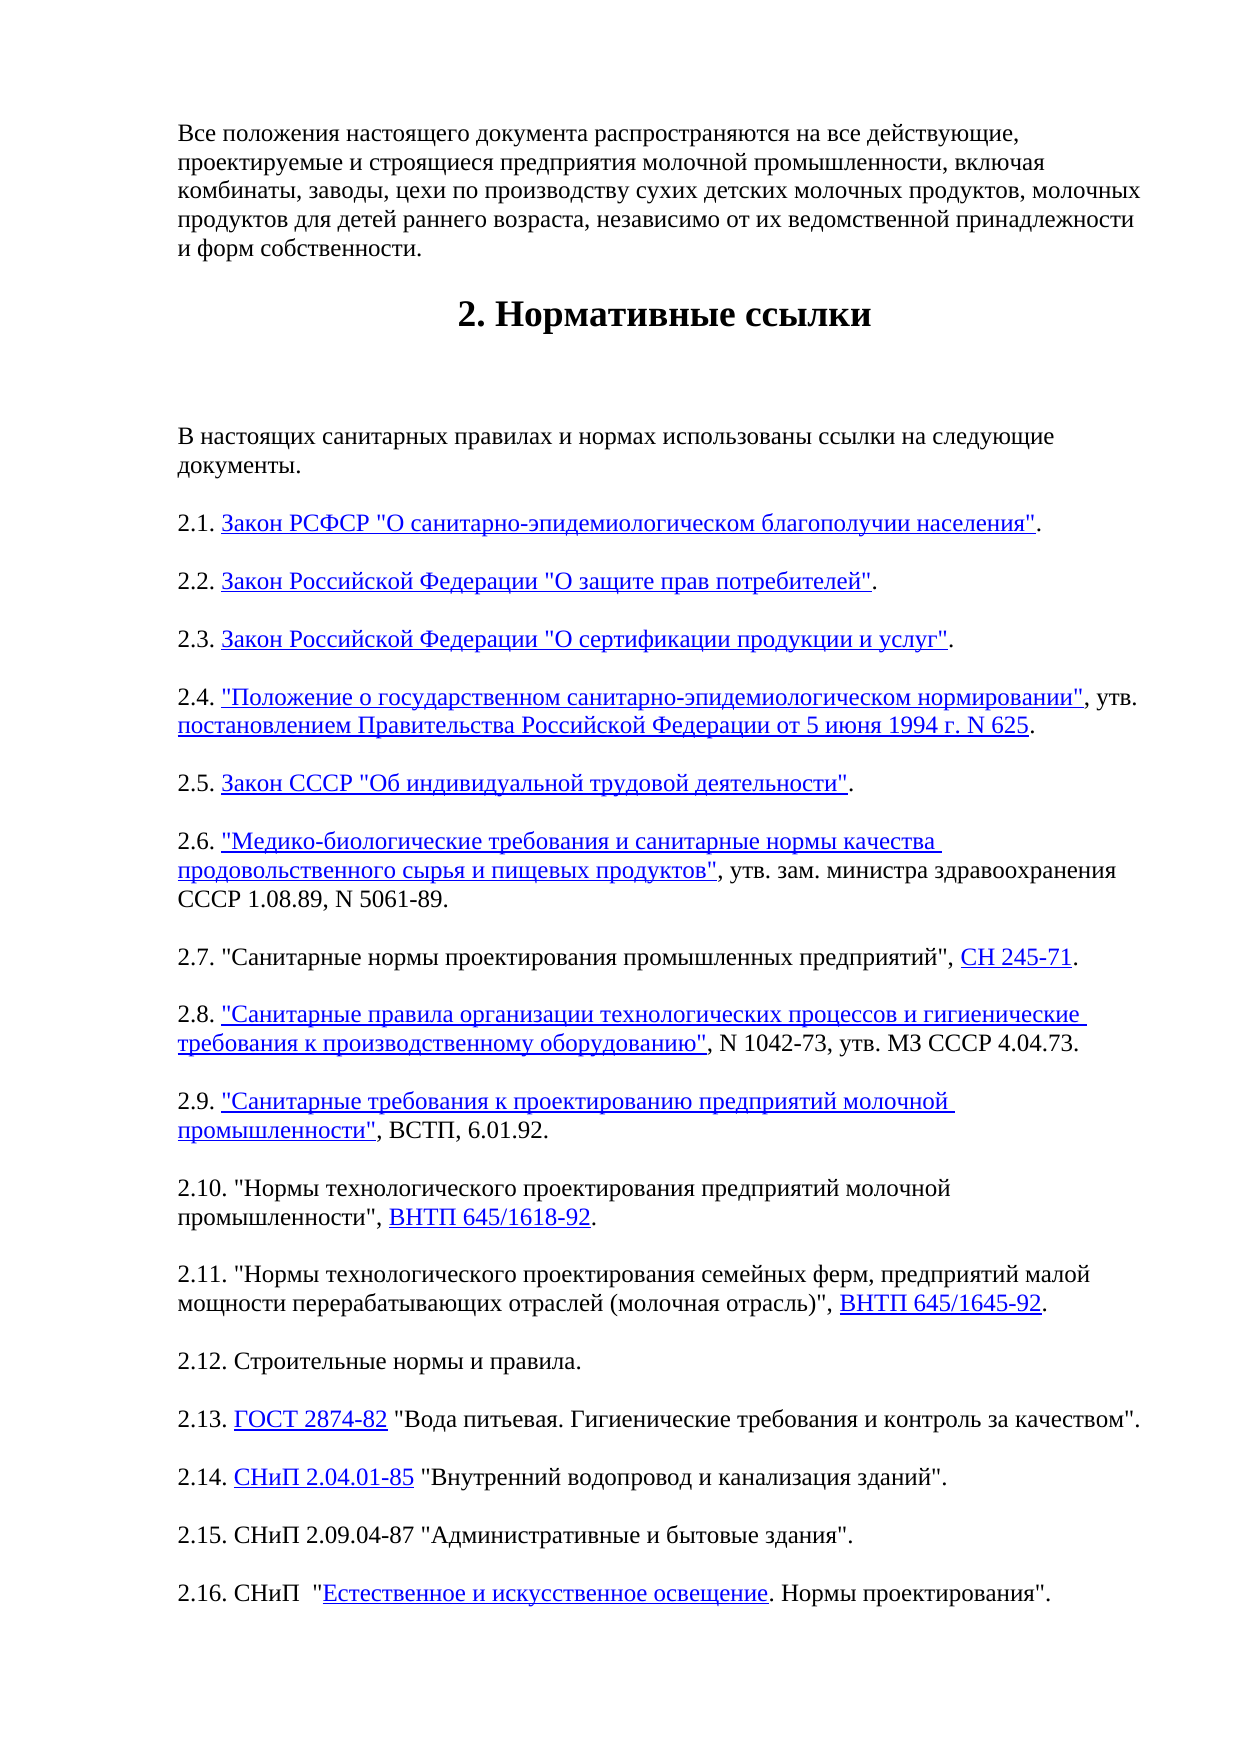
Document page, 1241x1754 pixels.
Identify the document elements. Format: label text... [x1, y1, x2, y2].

text 2.8. "Санитарные правила организации технологических процессов и гигиенические требования к производственному оборудованию", N 1042-73, утв. МЗ СССР 4.04.73. [177, 999, 1152, 1057]
text Все положения настоящего документа распространяются на все действующие, проектируемые и строящиеся предприятия молочной промышленности, включая комбинаты, заводы, цехи по производству сухих детских молочных продуктов, молочных продуктов для детей раннего возраста, независимо от их ведомственной принадлежности и форм собственности. [177, 118, 1152, 262]
text 2.7. "Санитарные нормы проектирования промышленных предприятий", СН 245-71. [177, 942, 1152, 970]
text 2.5. Закон СССР "Об индивидуальной трудовой деятельности". [177, 768, 1152, 797]
text 2.2. Закон Российской Федерации "О защите прав потребителей". [177, 566, 1152, 594]
text 2.10. "Нормы технологического проектирования предприятий молочной промышленности", ВНТП 645/1618-92. [177, 1173, 1152, 1230]
text 2.9. "Санитарные требования к проектированию предприятий молочной промышленности", ВСТП, 6.01.92. [177, 1086, 1152, 1144]
text 2.13. ГОСТ 2874-82 "Вода питьевая. Гигиенические требования и контроль за качеством". [177, 1404, 1152, 1433]
text 2.16. СНиП "Естественное и искусственное освещение. Нормы проектирования". [177, 1578, 1152, 1607]
text 2.11. "Нормы технологического проектирования семейных ферм, предприятий малой мощности перерабатывающих отраслей (молочная отрасль)", ВНТП 645/1645-92. [177, 1259, 1152, 1317]
text В настоящих санитарных правилах и нормах использованы ссылки на следующие документы. [177, 421, 1152, 479]
text 2.6. "Медико-биологические требования и санитарные нормы качества продовольственного сырья и пищевых продуктов", утв. зам. министра здравоохранения СССР 1.08.89, N 5061-89. [177, 826, 1152, 912]
text 2.3. Закон Российской Федерации "О сертификации продукции и услуг". [177, 624, 1152, 652]
text 2.14. СНиП 2.04.01-85 "Внутренний водопровод и канализация зданий". [177, 1462, 1152, 1491]
text 2.4. "Положение о государственном санитарно-эпидемиологическом нормировании", утв. постановлением Правительства Российской Федерации от 5 июня 1994 г. N 625. [177, 682, 1152, 739]
text 2.12. Строительные нормы и правила. [177, 1346, 1152, 1375]
text 2. Нормативные ссылки [177, 291, 1152, 334]
text 2.1. Закон РСФСР "О санитарно-эпидемиологическом благополучии населения". [177, 508, 1152, 537]
text 2.15. СНиП 2.09.04-87 "Административные и бытовые здания". [177, 1520, 1152, 1549]
